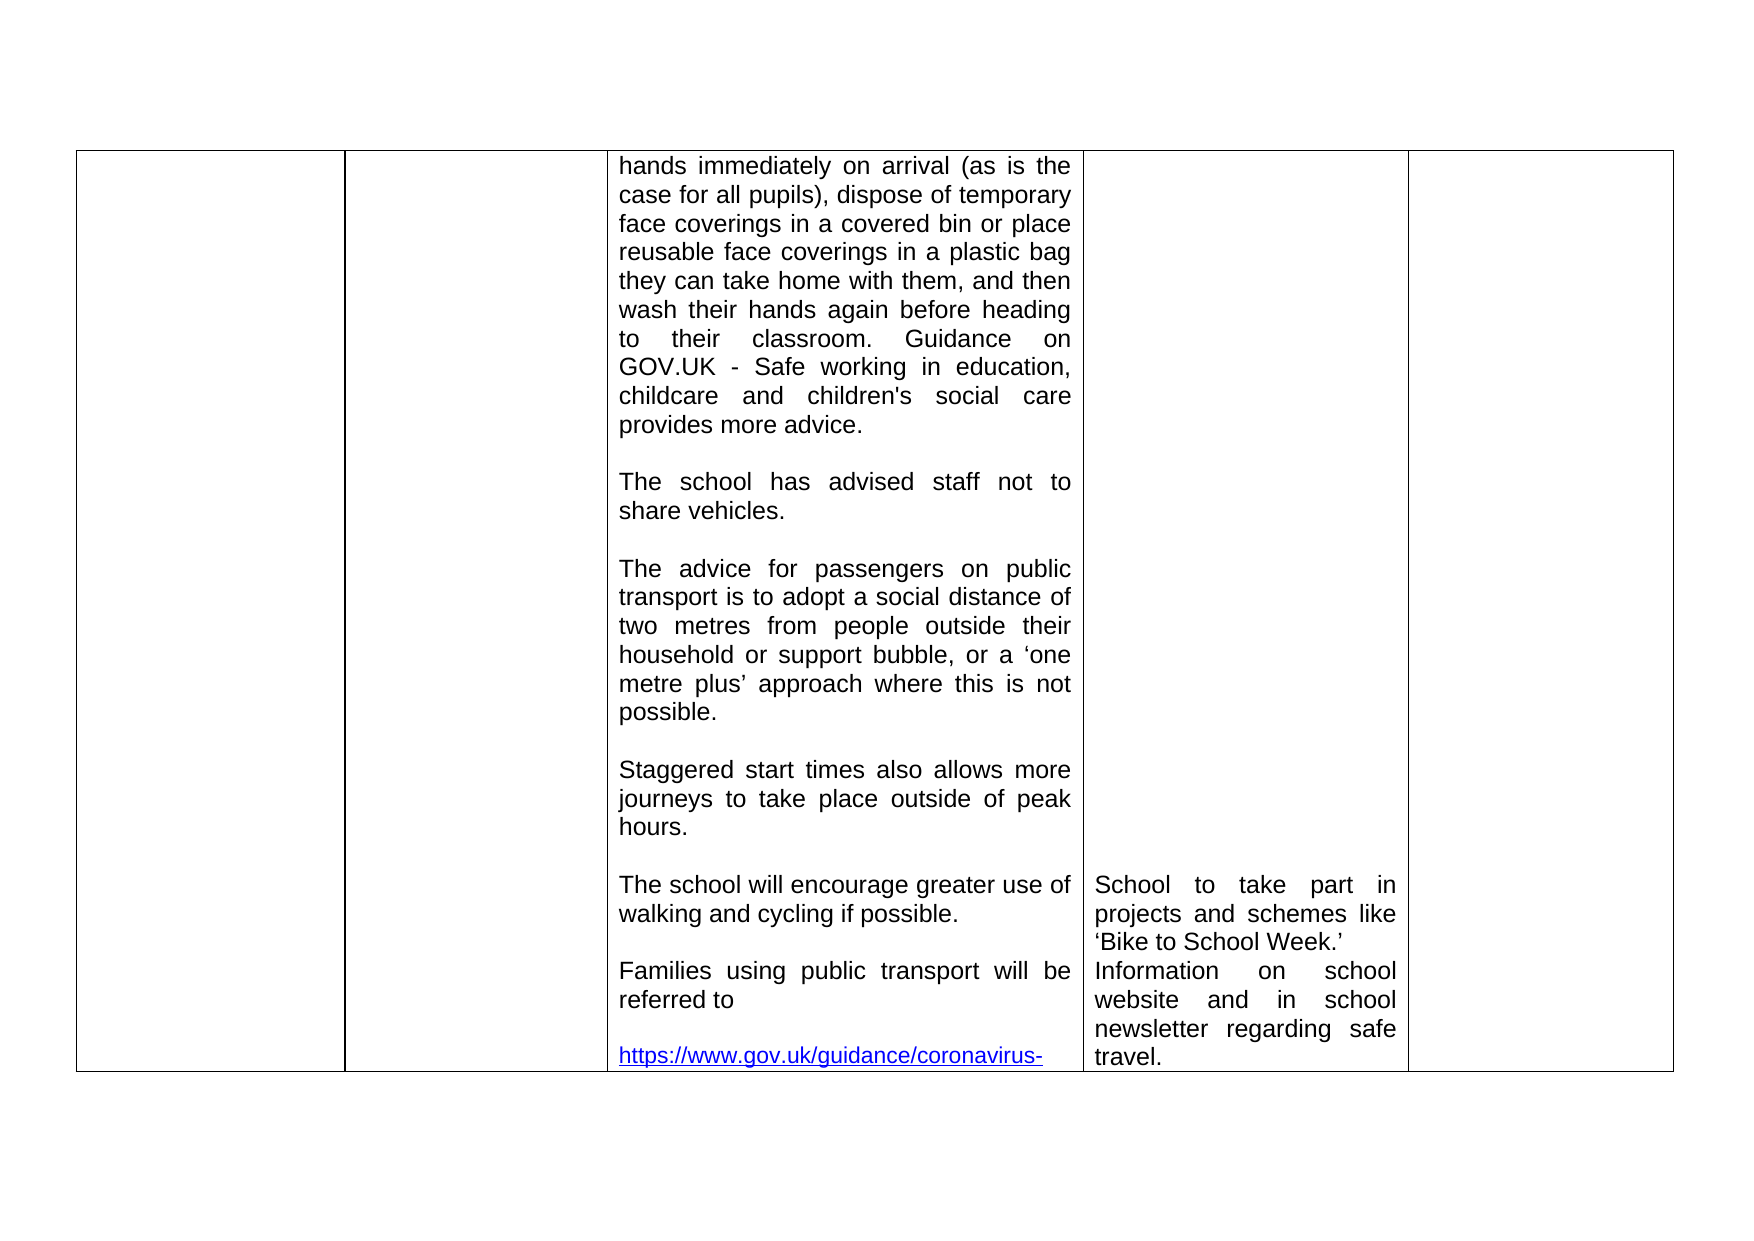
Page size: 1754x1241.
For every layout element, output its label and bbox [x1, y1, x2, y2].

table_cell [1409, 151, 1673, 1071]
table_cell [77, 151, 344, 1071]
table_cell [1084, 151, 1408, 1071]
table_cell [346, 151, 607, 1071]
table_cell [608, 151, 1083, 1071]
